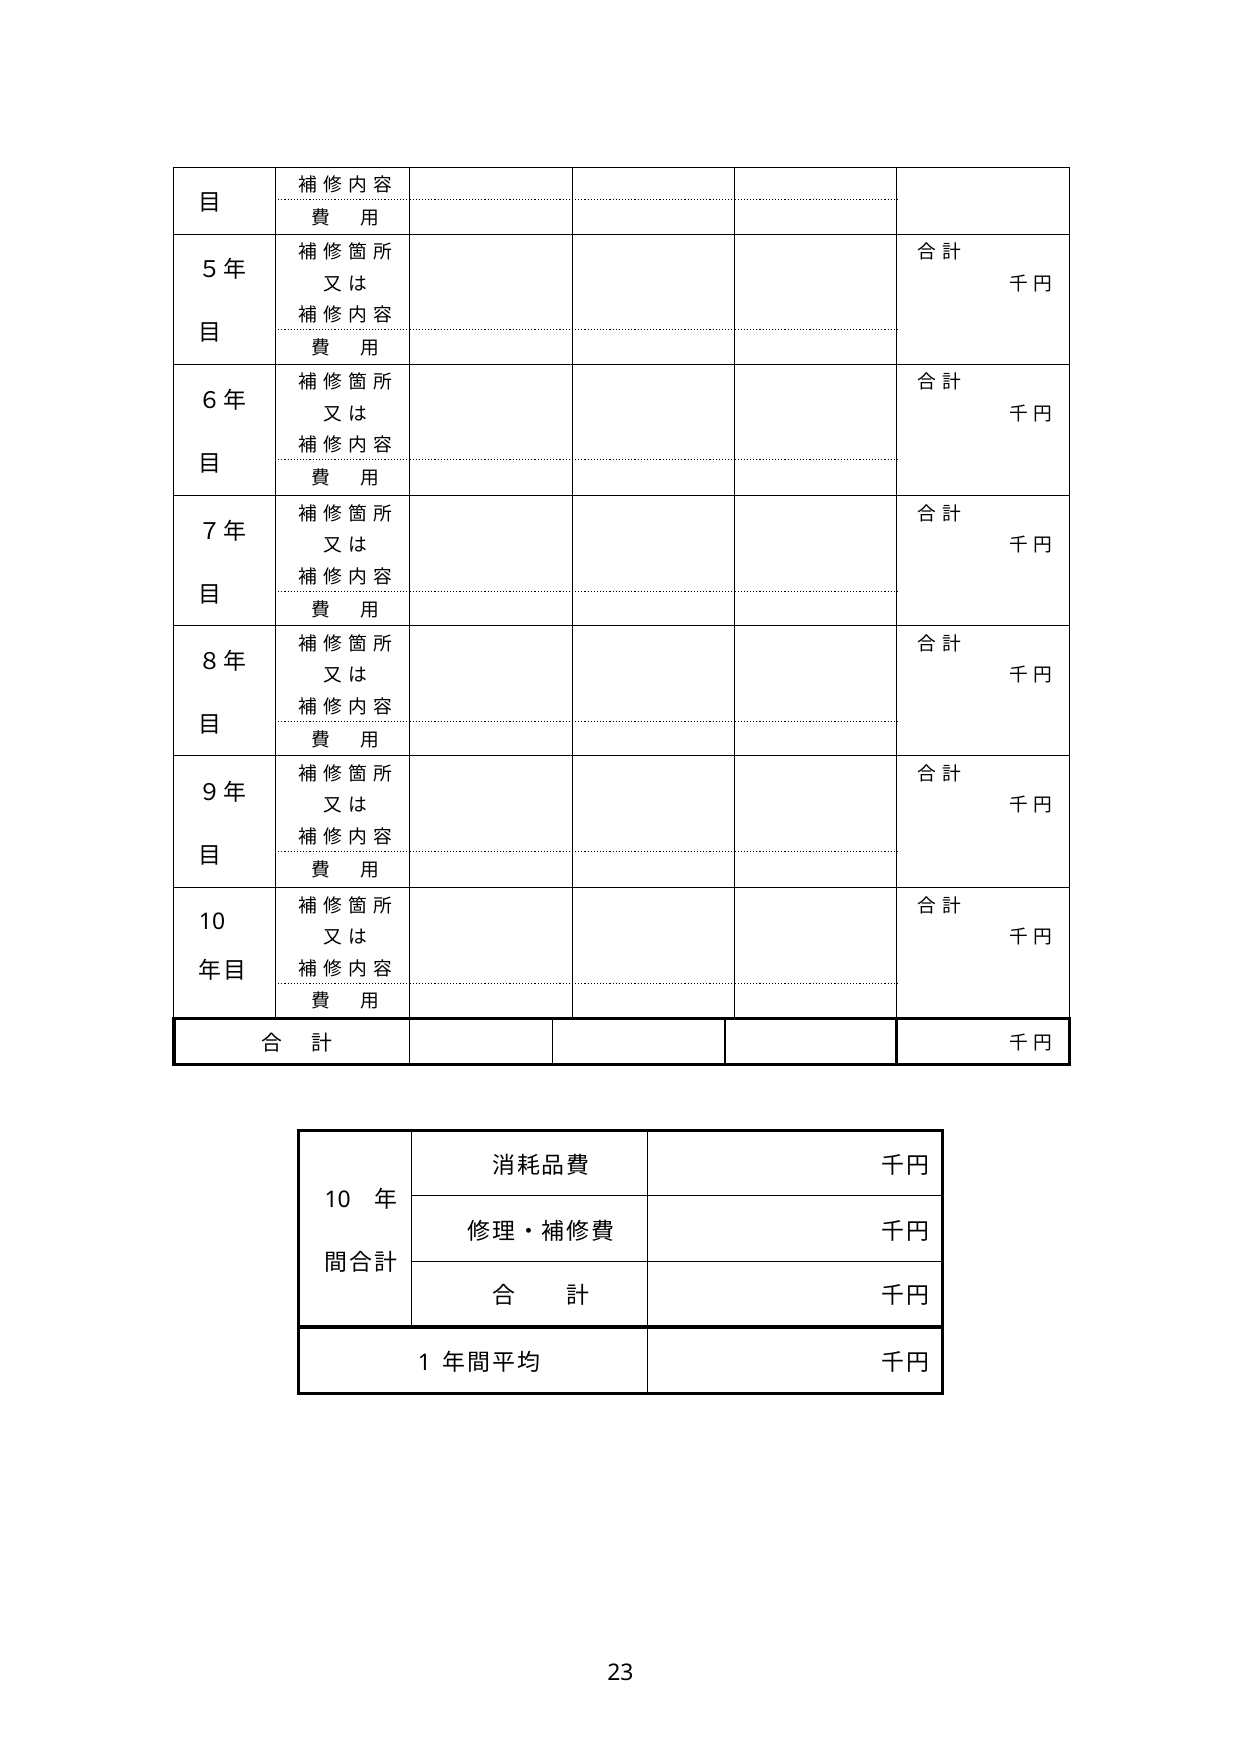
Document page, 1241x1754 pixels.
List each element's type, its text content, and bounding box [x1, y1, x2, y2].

table_cell [573, 756, 734, 851]
table_cell [410, 983, 572, 1017]
table_cell [735, 496, 896, 591]
table_cell 修理・補修費 [412, 1196, 647, 1261]
table_cell 費 用 [276, 721, 409, 755]
table_cell ７年目 [174, 496, 275, 625]
table_cell [573, 329, 734, 364]
table_cell ９年目 [174, 756, 275, 887]
table_cell 費 用 [276, 459, 409, 495]
table_cell [410, 365, 572, 459]
table_cell 費 用 [276, 199, 409, 234]
table_cell [573, 235, 734, 329]
table_cell [410, 235, 572, 329]
table_cell 費 用 [276, 983, 409, 1017]
table_cell 補修箇所又は 補修内容 [276, 756, 409, 851]
table_cell ６年目 [174, 365, 275, 495]
table_cell [735, 591, 896, 625]
table_cell 千円 [648, 1329, 941, 1392]
table_header 千円 [648, 1132, 941, 1195]
table_cell [735, 983, 896, 1017]
table_cell [735, 626, 896, 721]
table_cell 補修箇所又は 補修内容 [276, 496, 409, 591]
table_cell [735, 168, 896, 199]
table_cell [735, 365, 896, 459]
table_header 10年間合計 [300, 1132, 411, 1325]
table_cell [410, 168, 572, 199]
table_cell 千円 [898, 1020, 1068, 1062]
table_cell [573, 168, 734, 199]
table_cell 補修箇所又は 補修内容 [276, 626, 409, 721]
table_cell [410, 626, 572, 721]
table_cell ４年目 [174, 168, 275, 234]
table_cell 10年目 [174, 888, 275, 1017]
table_cell [553, 1020, 724, 1062]
table_cell 費 用 [276, 329, 409, 364]
table_cell 合計 千円 [897, 168, 1069, 234]
table_cell [573, 626, 734, 721]
table_cell [735, 721, 896, 755]
table_cell [735, 888, 896, 983]
table_cell 千円 [648, 1196, 941, 1261]
table_cell [410, 888, 572, 983]
table_cell [410, 496, 572, 591]
table_cell [735, 851, 896, 887]
table_cell [410, 851, 572, 887]
table_cell [573, 888, 734, 983]
table_cell 1年間平均 [300, 1329, 647, 1392]
table_cell 補修箇所又は 補修内容 [276, 888, 409, 983]
table_cell 合計 千円 [897, 756, 1069, 887]
table_cell [573, 851, 734, 887]
table_cell 補修箇所又は 補修内容 [276, 168, 409, 199]
table_cell ８年目 [174, 626, 275, 755]
table_cell [573, 459, 734, 495]
table_cell 補修箇所又は 補修内容 [276, 235, 409, 329]
table_cell [573, 496, 734, 591]
table_header 消耗品費 [412, 1132, 647, 1195]
table_cell [410, 459, 572, 495]
table_cell [410, 591, 572, 625]
table_cell 千円 [648, 1262, 941, 1325]
table_cell [410, 329, 572, 364]
table_cell [410, 721, 572, 755]
table_cell [726, 1020, 895, 1062]
table_cell 費 用 [276, 591, 409, 625]
table_cell 合計 千円 [897, 235, 1069, 364]
table_cell 合計 千円 [897, 626, 1069, 755]
table_cell [573, 983, 734, 1017]
table_cell [573, 591, 734, 625]
table_cell 合 計 [176, 1020, 409, 1062]
table_cell 補修箇所又は 補修内容 [276, 365, 409, 459]
table_cell ５年目 [174, 235, 275, 364]
table_cell 費 用 [276, 851, 409, 887]
table_cell [410, 756, 572, 851]
table_cell [735, 329, 896, 364]
table_cell [735, 459, 896, 495]
table_cell [573, 365, 734, 459]
table_cell [573, 199, 734, 234]
table_cell [410, 199, 572, 234]
table_cell [735, 199, 896, 234]
table_cell [573, 721, 734, 755]
table_cell 合計 千円 [897, 496, 1069, 625]
table_cell [735, 235, 896, 329]
table_cell 合計 千円 [897, 888, 1069, 1017]
table_cell 合計 千円 [897, 365, 1069, 495]
table_cell [410, 1020, 552, 1062]
table_cell [735, 756, 896, 851]
table_cell 合 計 [412, 1262, 647, 1325]
